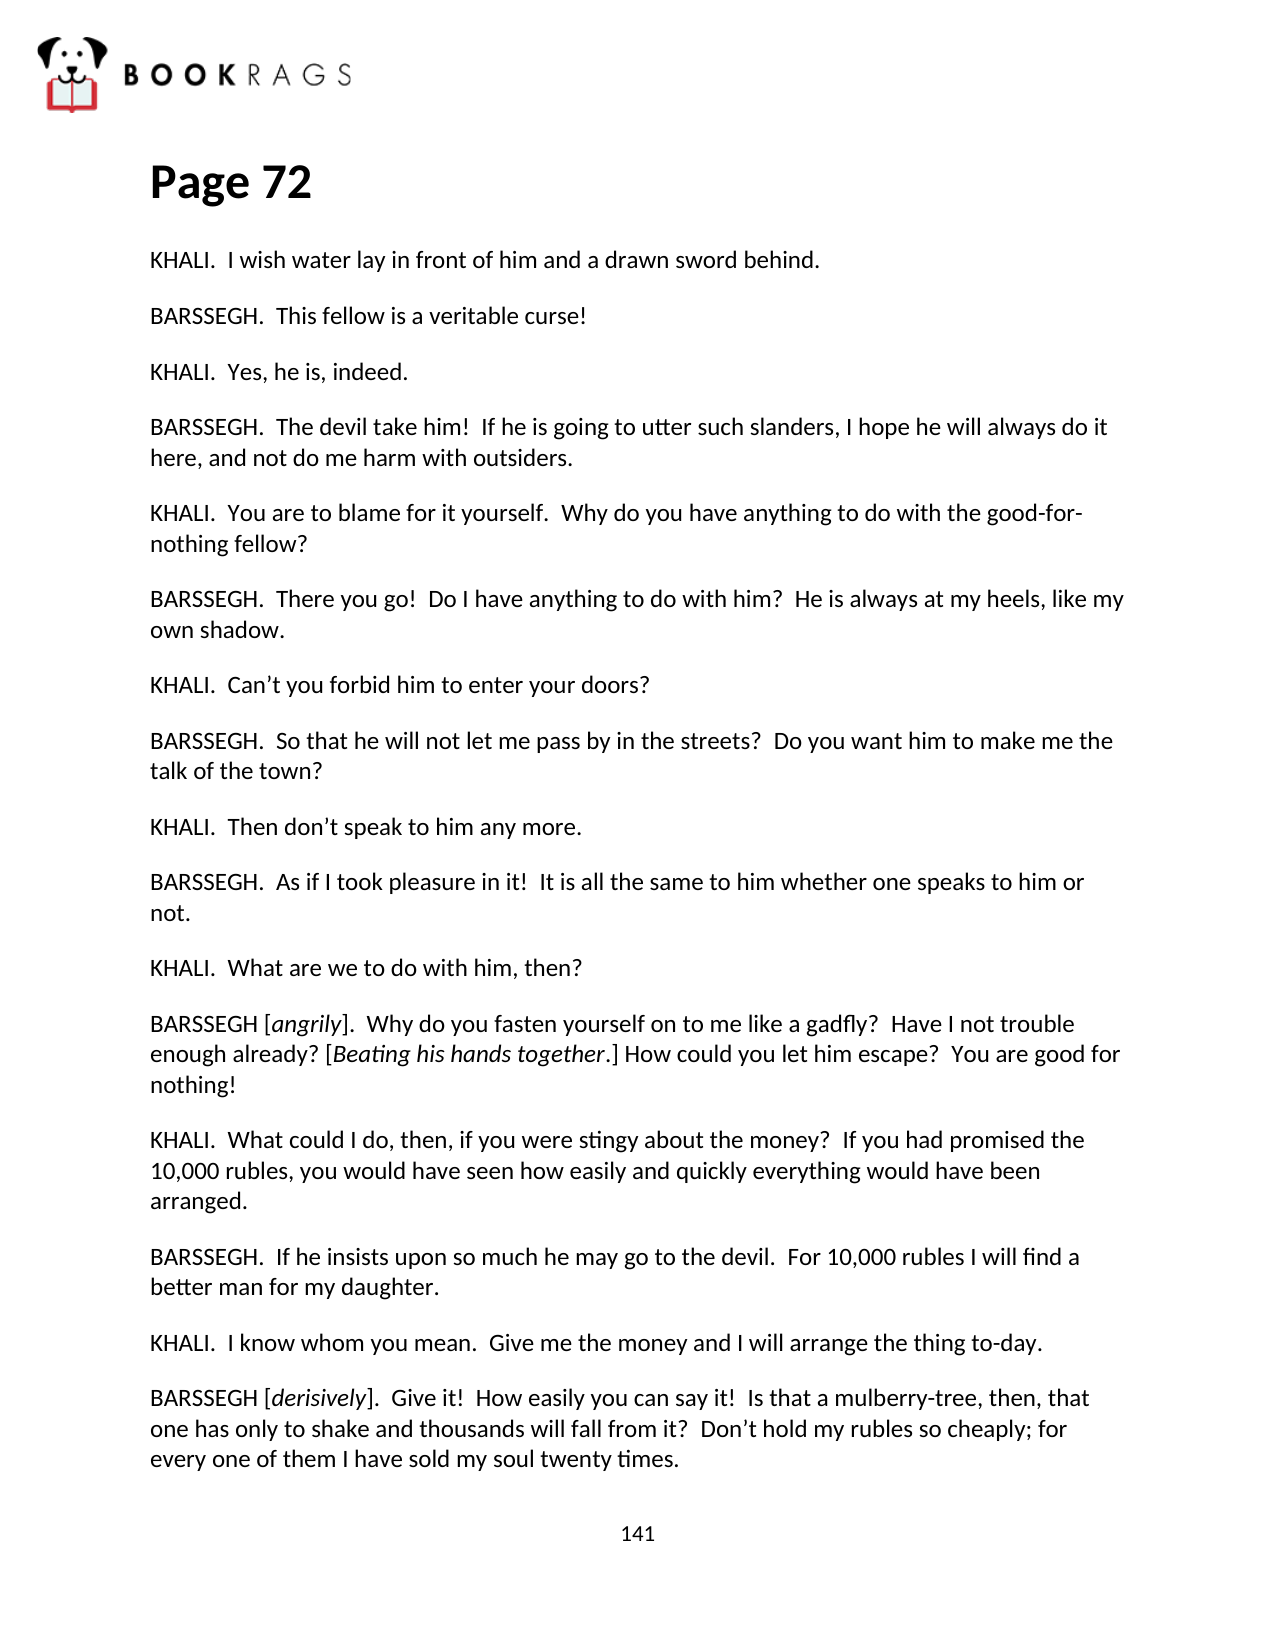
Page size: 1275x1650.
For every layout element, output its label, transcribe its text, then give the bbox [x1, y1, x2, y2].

text BARSSEGH. So that he will not let me pass by in the streets? Do you want him to make me the talk of the town? [150, 725, 1125, 786]
text KHALI. Yes, he is, indeed. [150, 356, 1125, 386]
text BARSSEGH [derisively]. Give it! How easily you can say it! Is that a mulberry-tree, then, that one has only to shake and thousands will fall from it? Don’t hold my rubles so cheaply; for every one of them I have sold my soul twenty times. [150, 1383, 1125, 1474]
text KHALI. I wish water lay in front of him and a drawn sword behind. [150, 244, 1125, 275]
text BARSSEGH. As if I took pleasure in it! It is all the same to him whether one speaks to him or not. [150, 866, 1125, 927]
text KHALI. What are we to do with him, then? [150, 952, 1125, 983]
picture [37, 37, 351, 113]
text Page 72 [150, 150, 1125, 211]
text KHALI. What could I do, then, if you were stingy about the money? If you had promised the 10,000 rubles, you would have seen how easily and quickly everything would have been arranged. [150, 1124, 1125, 1216]
text KHALI. Then don’t speak to him any more. [150, 811, 1125, 841]
text KHALI. You are to blame for it yourself. Why do you have anything to do with the good-for-nothing fellow? [150, 497, 1125, 558]
text KHALI. Can’t you forbid him to enter your doors? [150, 669, 1125, 700]
text BARSSEGH. If he insists upon so much he may go to the devil. For 10,000 rubles I will find a better man for my daughter. [150, 1241, 1125, 1302]
text BARSSEGH. This fellow is a veritable curse! [150, 300, 1125, 331]
text KHALI. I know whom you mean. Give me the money and I will arrange the thing to-day. [150, 1327, 1125, 1358]
text BARSSEGH [angrily]. Why do you fasten yourself on to me like a gadfly? Have I not trouble enough already? [Beating his hands together.] How could you let him escape? You are good for nothing! [150, 1008, 1125, 1099]
text BARSSEGH. The devil take him! If he is going to utter such slanders, I hope he will always do it here, and not do me harm with outsiders. [150, 411, 1125, 472]
text BARSSEGH. There you go! Do I have anything to do with him? He is always at my heels, like my own shadow. [150, 583, 1125, 644]
